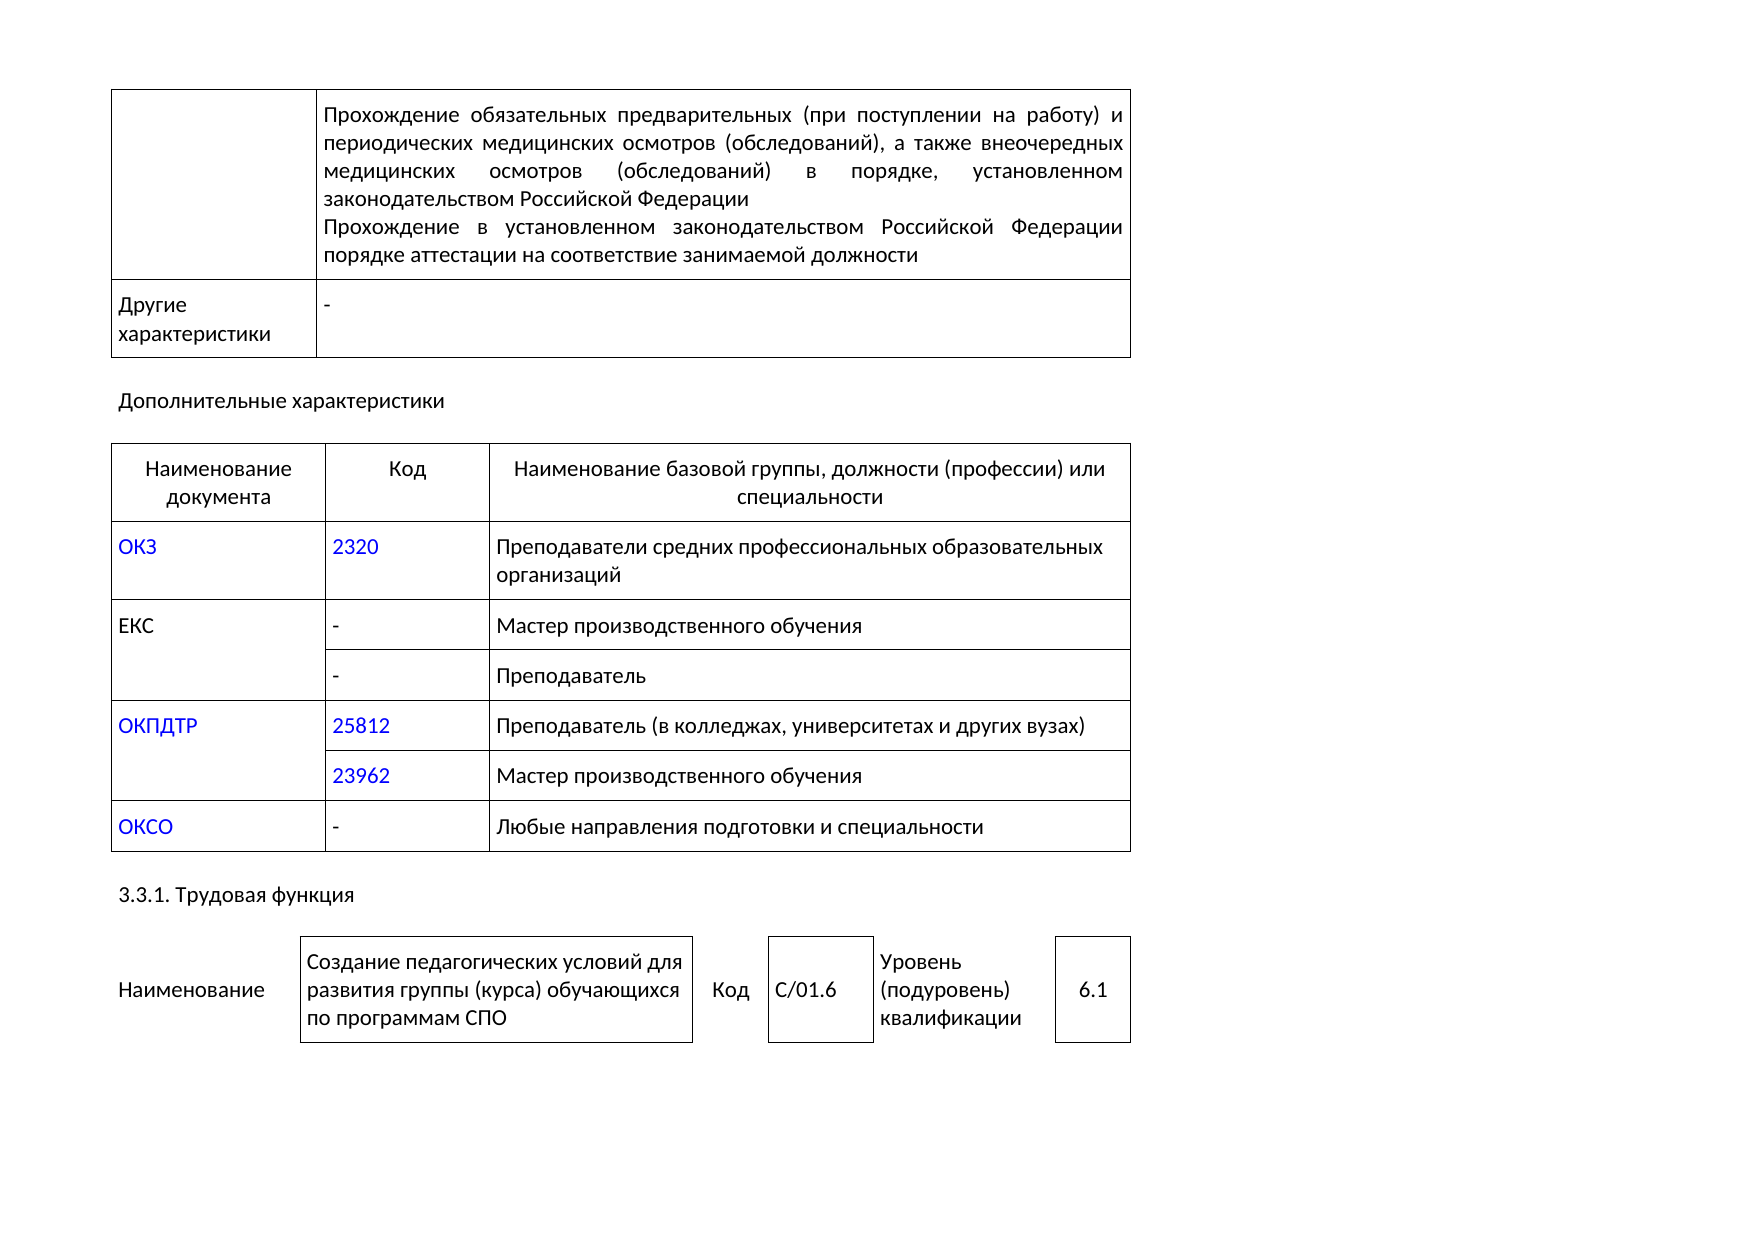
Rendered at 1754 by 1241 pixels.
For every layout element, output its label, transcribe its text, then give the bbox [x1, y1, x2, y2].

table_header Наименование [112, 936, 300, 1042]
table_cell ОКПДТР [112, 701, 325, 800]
table_header Код [326, 444, 489, 521]
table_cell 25812 [326, 701, 489, 750]
table_cell Другие характеристики [112, 280, 316, 357]
table_cell - [326, 801, 489, 851]
table_header Код [693, 936, 768, 1042]
table_header Наименование документа [112, 444, 325, 521]
table_cell - [326, 650, 489, 700]
table_header Уровень (подуровень) квалификации [874, 936, 1055, 1042]
table_header 6.1 [1056, 937, 1130, 1042]
table_cell Мастер производственного обучения [490, 751, 1130, 800]
table_cell 2320 [326, 522, 489, 599]
table_cell Любые направления подготовки и специальности [490, 801, 1130, 851]
table_header Наименование базовой группы, должности (профессии) или специальности [490, 444, 1130, 521]
table_cell - [317, 280, 1130, 357]
table_header C/01.6 [769, 937, 873, 1042]
table_cell - [326, 600, 489, 649]
table_cell ОКСО [112, 801, 325, 851]
text Дополнительные характеристики [118, 386, 1636, 414]
table_cell ОКЗ [112, 522, 325, 599]
table_header Создание педагогических условий для развития группы (курса) обучающихся по программам СПО [301, 937, 692, 1042]
table_cell Преподаватели средних профессиональных образовательных организаций [490, 522, 1130, 599]
text 3.3.1. Трудовая функция [118, 880, 1636, 908]
table_cell Мастер производственного обучения [490, 600, 1130, 649]
table_cell ЕКС [112, 600, 325, 700]
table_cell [317, 90, 1130, 279]
table_cell Преподаватель (в колледжах, университетах и других вузах) [490, 701, 1130, 750]
table_cell Преподаватель [490, 650, 1130, 700]
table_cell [112, 90, 316, 279]
table_cell 23962 [326, 751, 489, 800]
